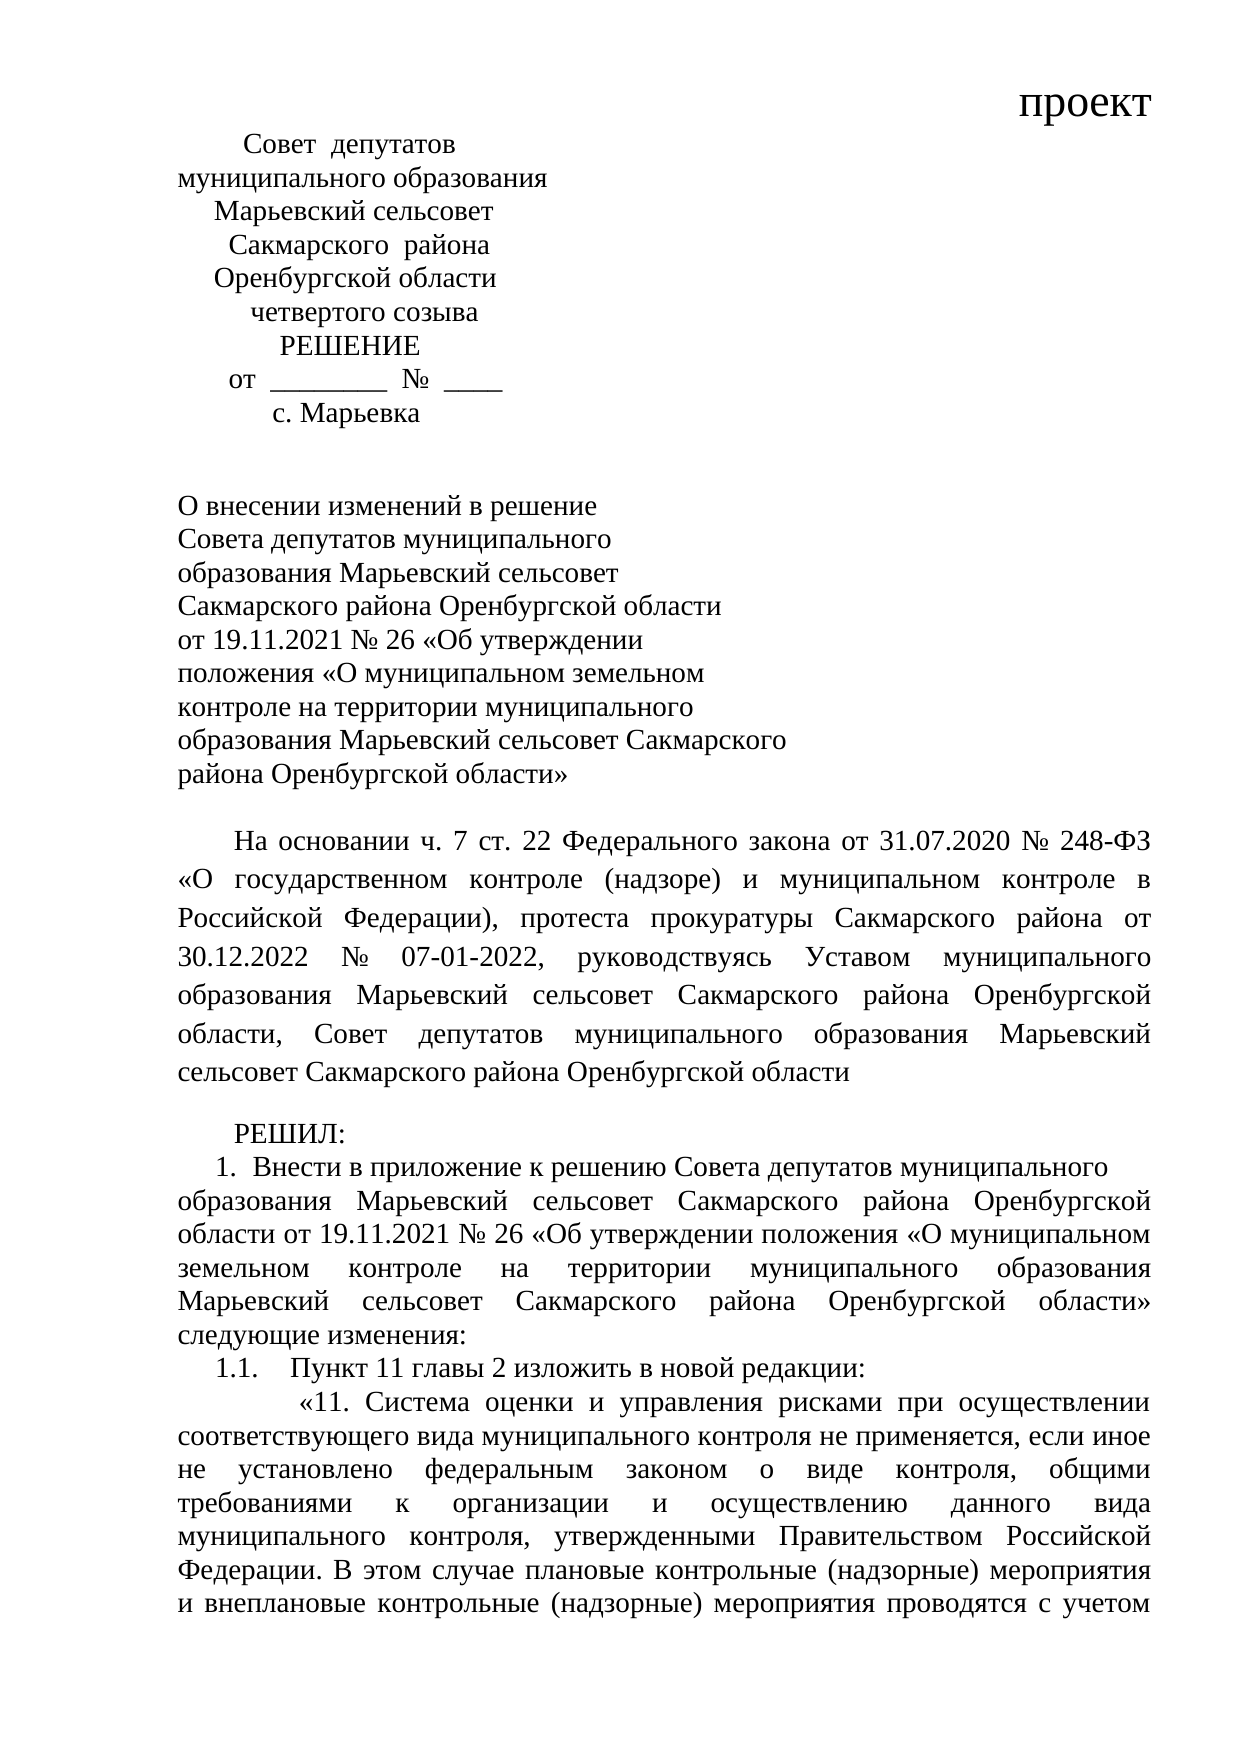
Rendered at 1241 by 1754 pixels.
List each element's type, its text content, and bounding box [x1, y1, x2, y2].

text Сакмарского района [177, 227, 1152, 261]
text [177, 1384, 1152, 1619]
text образования Марьевский сельсовет Сакмарского района Оренбургской области от 19.11.2021 № 26 «Об утверждении положения «О муниципальном земельном контроле на территории муниципального образования Марьевский сельсовет Сакмарского района Оренбургской области» следующие изменения: [177, 1183, 1152, 1351]
text РЕШЕНИЕ [177, 328, 1152, 361]
text с. Марьевка [177, 395, 1152, 428]
list Пункт 11 главы 2 изложить в новой редакции: [215, 1351, 1152, 1384]
text муниципального образования [177, 160, 1152, 193]
text РЕШИЛ: [177, 1116, 1152, 1149]
text положения «О муниципальном земельном [177, 655, 1122, 689]
text Совета депутатов муниципального [177, 521, 1122, 555]
text Оренбургской области [177, 261, 1152, 294]
text образования Марьевский сельсовет Сакмарского [177, 722, 1122, 756]
text На основании ч. 7 ст. 22 Федерального закона от 31.07.2020 № 248-ФЗ «О государственном контроле (надзоре) и муниципальном контроле в Российской Федерации), протеста прокуратуры Сакмарского района от 30.12.2022 № 07-01-2022, руководствуясь Уставом муниципального образования Марьевский сельсовет Сакмарского района Оренбургской области, Совет депутатов муниципального образования Марьевский сельсовет Сакмарского района Оренбургской области [177, 823, 1152, 1088]
text О внесении изменений в решение [177, 488, 1122, 521]
text района Оренбургской области» [177, 756, 1122, 789]
text от ________ № ____ [177, 361, 1152, 395]
list Внести в приложение к решению Совета депутатов муниципального [215, 1149, 1152, 1183]
text образования Марьевский сельсовет [177, 555, 1122, 588]
text четвертого созыва [177, 294, 1152, 328]
text от 19.11.2021 № 26 «Об утверждении [177, 622, 1122, 655]
text контроле на территории муниципального [177, 689, 1122, 722]
text Совет депутатов [177, 126, 1152, 160]
text Марьевский сельсовет [177, 193, 1152, 227]
text Сакмарского района Оренбургской области [177, 588, 1122, 622]
